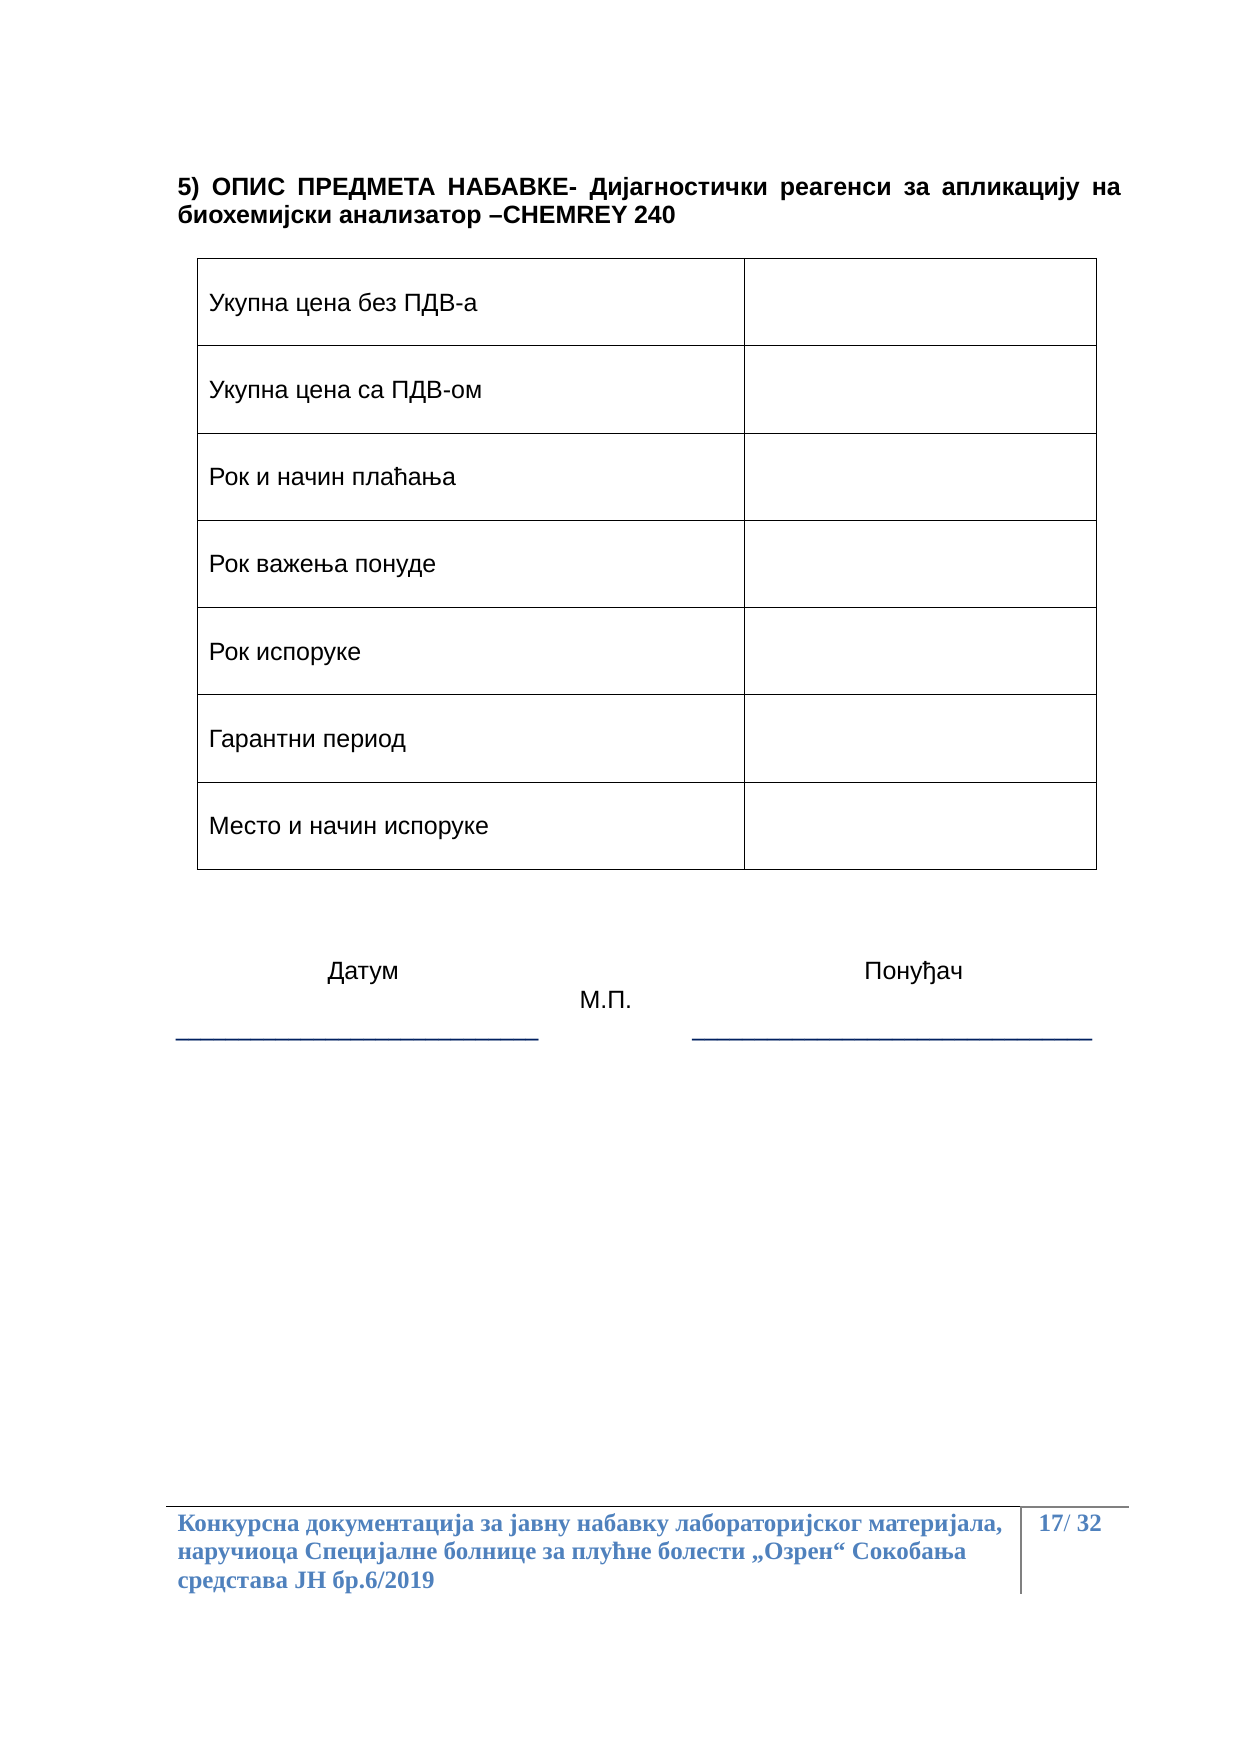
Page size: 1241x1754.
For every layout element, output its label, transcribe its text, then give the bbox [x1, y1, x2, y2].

text Датум Понуђач [252, 956, 1122, 985]
table_cell Место и начин испоруке [198, 783, 744, 869]
table_cell [745, 608, 1096, 694]
table_header [745, 259, 1096, 345]
text _____________________________ ________________________________ [177, 1014, 1122, 1042]
table_header Укупна цена без ПДВ-а [198, 259, 744, 345]
table_cell [745, 695, 1096, 782]
text 5) ОПИС ПРЕДМЕТА НАБАВКЕ- Дијагностички реагенси за апликацију на биохемијски анализатор –CHEMREY 240 [177, 172, 1122, 229]
table_cell Рок важења понуде [198, 521, 744, 607]
table_cell [745, 783, 1096, 869]
table_cell [745, 521, 1096, 607]
table_cell Рок и начин плаћања [198, 434, 744, 520]
table_cell [745, 346, 1096, 432]
table_cell [745, 434, 1096, 520]
table_cell Рок испоруке [198, 608, 744, 694]
text М.П. [477, 985, 1122, 1014]
table_cell Укупна цена са ПДВ-ом [198, 346, 744, 432]
table_cell Гарантни период [198, 695, 744, 782]
